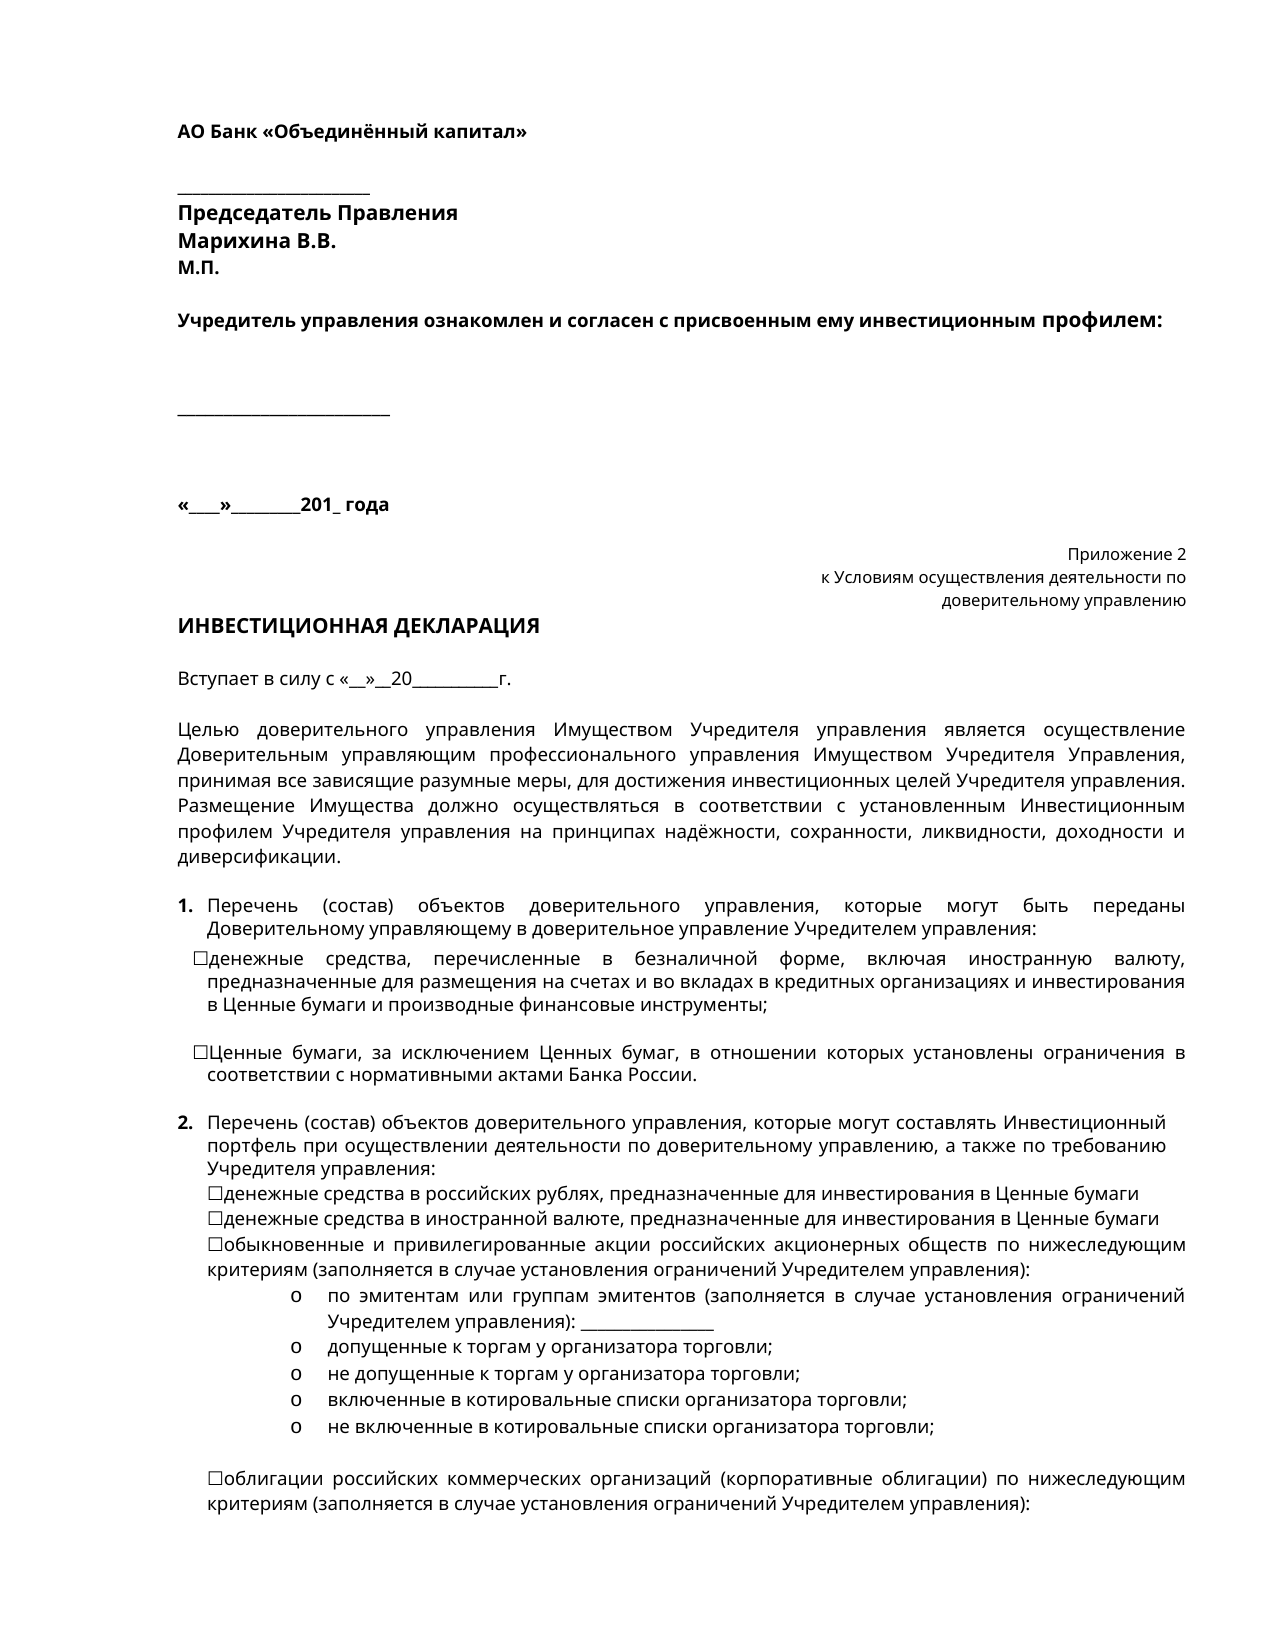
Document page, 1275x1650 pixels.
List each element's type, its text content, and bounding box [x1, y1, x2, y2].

list не включенные в котировальные списки организатора торговли; [290, 1413, 1186, 1439]
text денежные средства в иностранной валюте, предназначенные для инвестирования в Ценные бумаги [207, 1205, 1186, 1231]
text Вступает в силу с «__» 20 г. [177, 665, 1186, 690]
text ИНВЕСТИЦИОННАЯ ДЕКЛАРАЦИЯ [177, 611, 1186, 639]
list Перечень (состав) объектов доверительного управления, которые могут быть переданы Доверительному управляющему в доверительное управление Учредителем управления: [177, 894, 1186, 941]
text Целью доверительного управления Имуществом Учредителя управления является осуществление Доверительным управляющим профессионального управления Имуществом Учредителя Управления, принимая все зависящие разумные меры, для достижения инвестиционных целей Учредителя управления. Размещение Имущества должно осуществляться в соответствии с установленным Инвестиционным профилем Учредителя управления на принципах надёжности, сохранности, ликвидности, доходности и диверсификации. [177, 716, 1186, 869]
text Марихина В.В. [177, 226, 1186, 254]
text Приложение 2 [177, 543, 1186, 565]
text облигации российских коммерческих организаций (корпоративные облигации) по нижеследующим критериям (заполняется в случае установления ограничений Учредителем управления): [207, 1465, 1186, 1516]
list не допущенные к торгам у организатора торговли; [290, 1360, 1186, 1387]
list по эмитентам или группам эмитентов (заполняется в случае установления ограничений Учредителем управления): ________________ [290, 1282, 1186, 1334]
text к Условиям осуществления деятельности по [177, 565, 1186, 588]
text денежные средства, перечисленные в безналичной форме, включая иностранную валюту, предназначенные для размещения на счетах и во вкладах в кредитных организациях и инвестирования в Ценные бумаги и производные финансовые инструменты; [192, 947, 1186, 1016]
text денежные средства в российских рублях, предназначенные для инвестирования в Ценные бумаги [207, 1180, 1186, 1205]
list допущенные к торгам у организатора торговли; [290, 1334, 1186, 1360]
text _________________________ [177, 172, 1186, 198]
text М.П. [177, 254, 1186, 280]
text обыкновенные и привилегированные акции российских акционерных обществ по нижеследующим критериям (заполняется в случае установления ограничений Учредителем управления): [207, 1231, 1186, 1282]
list Перечень (состав) объектов доверительного управления, которые могут составлять Инвестиционный портфель при осуществлении деятельности по доверительному управлению, а также по требованию Учредителя управления: [177, 1111, 1168, 1180]
text Ценные бумаги, за исключением Ценных бумаг, в отношении которых установлены ограничения в соответствии с нормативными актами Банка России. [192, 1041, 1186, 1086]
list включенные в котировальные списки организатора торговли; [290, 1387, 1186, 1413]
text _______________________ [177, 391, 1186, 419]
text Председатель Правления [177, 198, 1186, 226]
text «____»_________201_ года [177, 492, 1186, 517]
text доверительному управлению [177, 588, 1186, 611]
text Учредитель управления ознакомлен и согласен с присвоенным ему инвестиционным профилем: [177, 306, 1186, 334]
text АО Банк «Объединённый капитал» [177, 118, 1186, 144]
